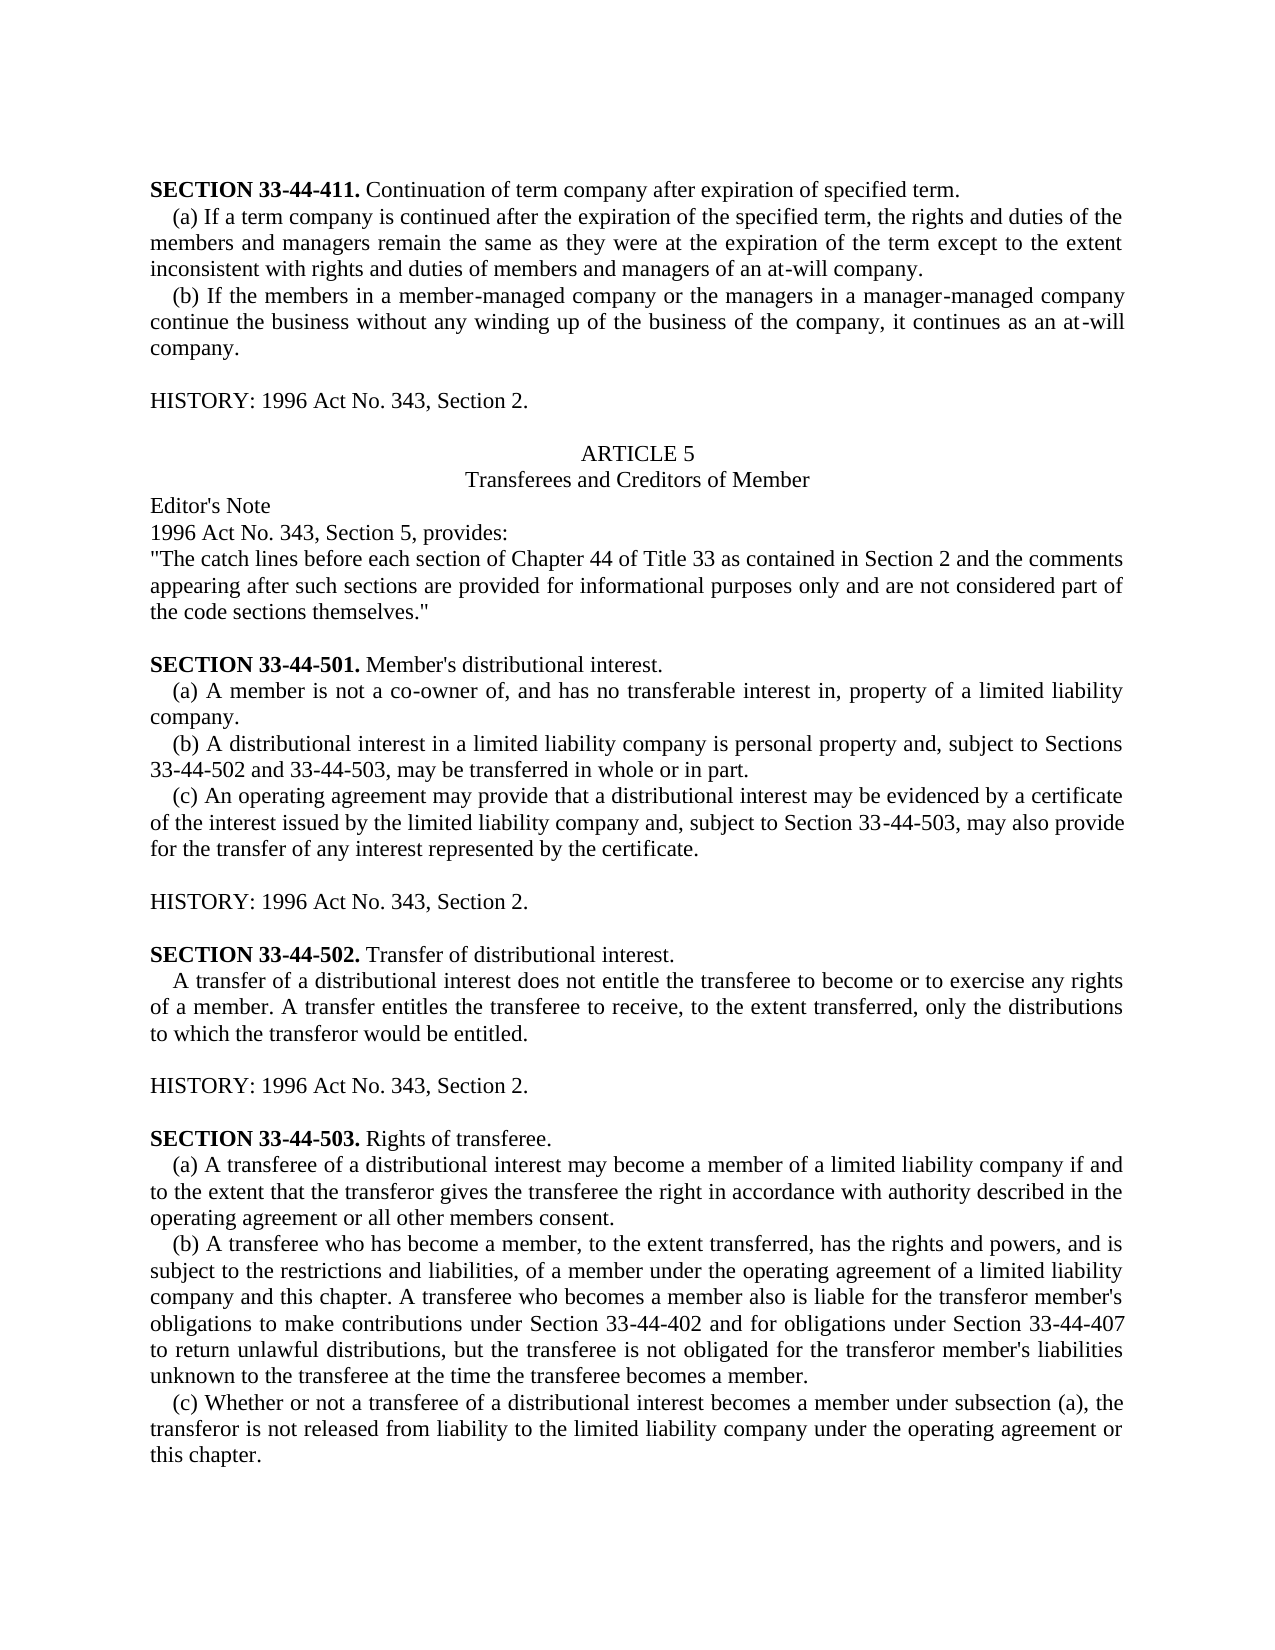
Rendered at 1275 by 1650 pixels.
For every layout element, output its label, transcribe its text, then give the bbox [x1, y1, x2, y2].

text (c) Whether or not a transferee of a distributional interest becomes a member under subsection (a), the transferor is not released from liability to the limited liability company under the operating agreement or this chapter. [150, 1389, 1125, 1468]
text HISTORY: 1996 Act No. 343, Section 2. [150, 1072, 1125, 1099]
text "The catch lines before each section of Chapter 44 of Title 33 as contained in Section 2 and the comments appearing after such sections are provided for informational purposes only and are not considered part of the code sections themselves." [150, 545, 1125, 624]
text ARTICLE 5 [150, 440, 1125, 466]
text Transferees and Creditors of Member [150, 466, 1125, 493]
text HISTORY: 1996 Act No. 343, Section 2. [150, 387, 1125, 413]
text HISTORY: 1996 Act No. 343, Section 2. [150, 888, 1125, 914]
text SECTION 33-44-501. Member's distributional interest. [150, 651, 1125, 677]
text SECTION 33-44-503. Rights of transferee. [150, 1125, 1125, 1151]
text (c) An operating agreement may provide that a distributional interest may be evidenced by a certificate of the interest issued by the limited liability company and, subject to Section 33-44-503, may also provide for the transfer of any interest represented by the certificate. [150, 782, 1125, 862]
text (a) A transferee of a distributional interest may become a member of a limited liability company if and to the extent that the transferor gives the transferee the right in accordance with authority described in the operating agreement or all other members consent. [150, 1151, 1125, 1231]
text (a) A member is not a co-owner of, and has no transferable interest in, property of a limited liability company. [150, 677, 1125, 730]
text (b) If the members in a member-managed company or the managers in a manager-managed company continue the business without any winding up of the business of the company, it continues as an at-will company. [150, 282, 1125, 361]
text Editor's Note [150, 493, 1125, 519]
text 1996 Act No. 343, Section 5, provides: [150, 519, 1125, 545]
text (b) A transferee who has become a member, to the extent transferred, has the rights and powers, and is subject to the restrictions and liabilities, of a member under the operating agreement of a limited liability company and this chapter. A transferee who becomes a member also is liable for the transferor member's obligations to make contributions under Section 33-44-402 and for obligations under Section 33-44-407 to return unlawful distributions, but the transferee is not obligated for the transferor member's liabilities unknown to the transferee at the time the transferee becomes a member. [150, 1231, 1125, 1389]
text SECTION 33-44-502. Transfer of distributional interest. [150, 941, 1125, 967]
text SECTION 33-44-411. Continuation of term company after expiration of specified term. [150, 176, 1125, 203]
text A transfer of a distributional interest does not entitle the transferee to become or to exercise any rights of a member. A transfer entitles the transferee to receive, to the extent transferred, only the distributions to which the transferor would be entitled. [150, 967, 1125, 1046]
text (b) A distributional interest in a limited liability company is personal property and, subject to Sections 33-44-502 and 33-44-503, may be transferred in whole or in part. [150, 730, 1125, 782]
text (a) If a term company is continued after the expiration of the specified term, the rights and duties of the members and managers remain the same as they were at the expiration of the term except to the extent inconsistent with rights and duties of members and managers of an at-will company. [150, 203, 1125, 282]
